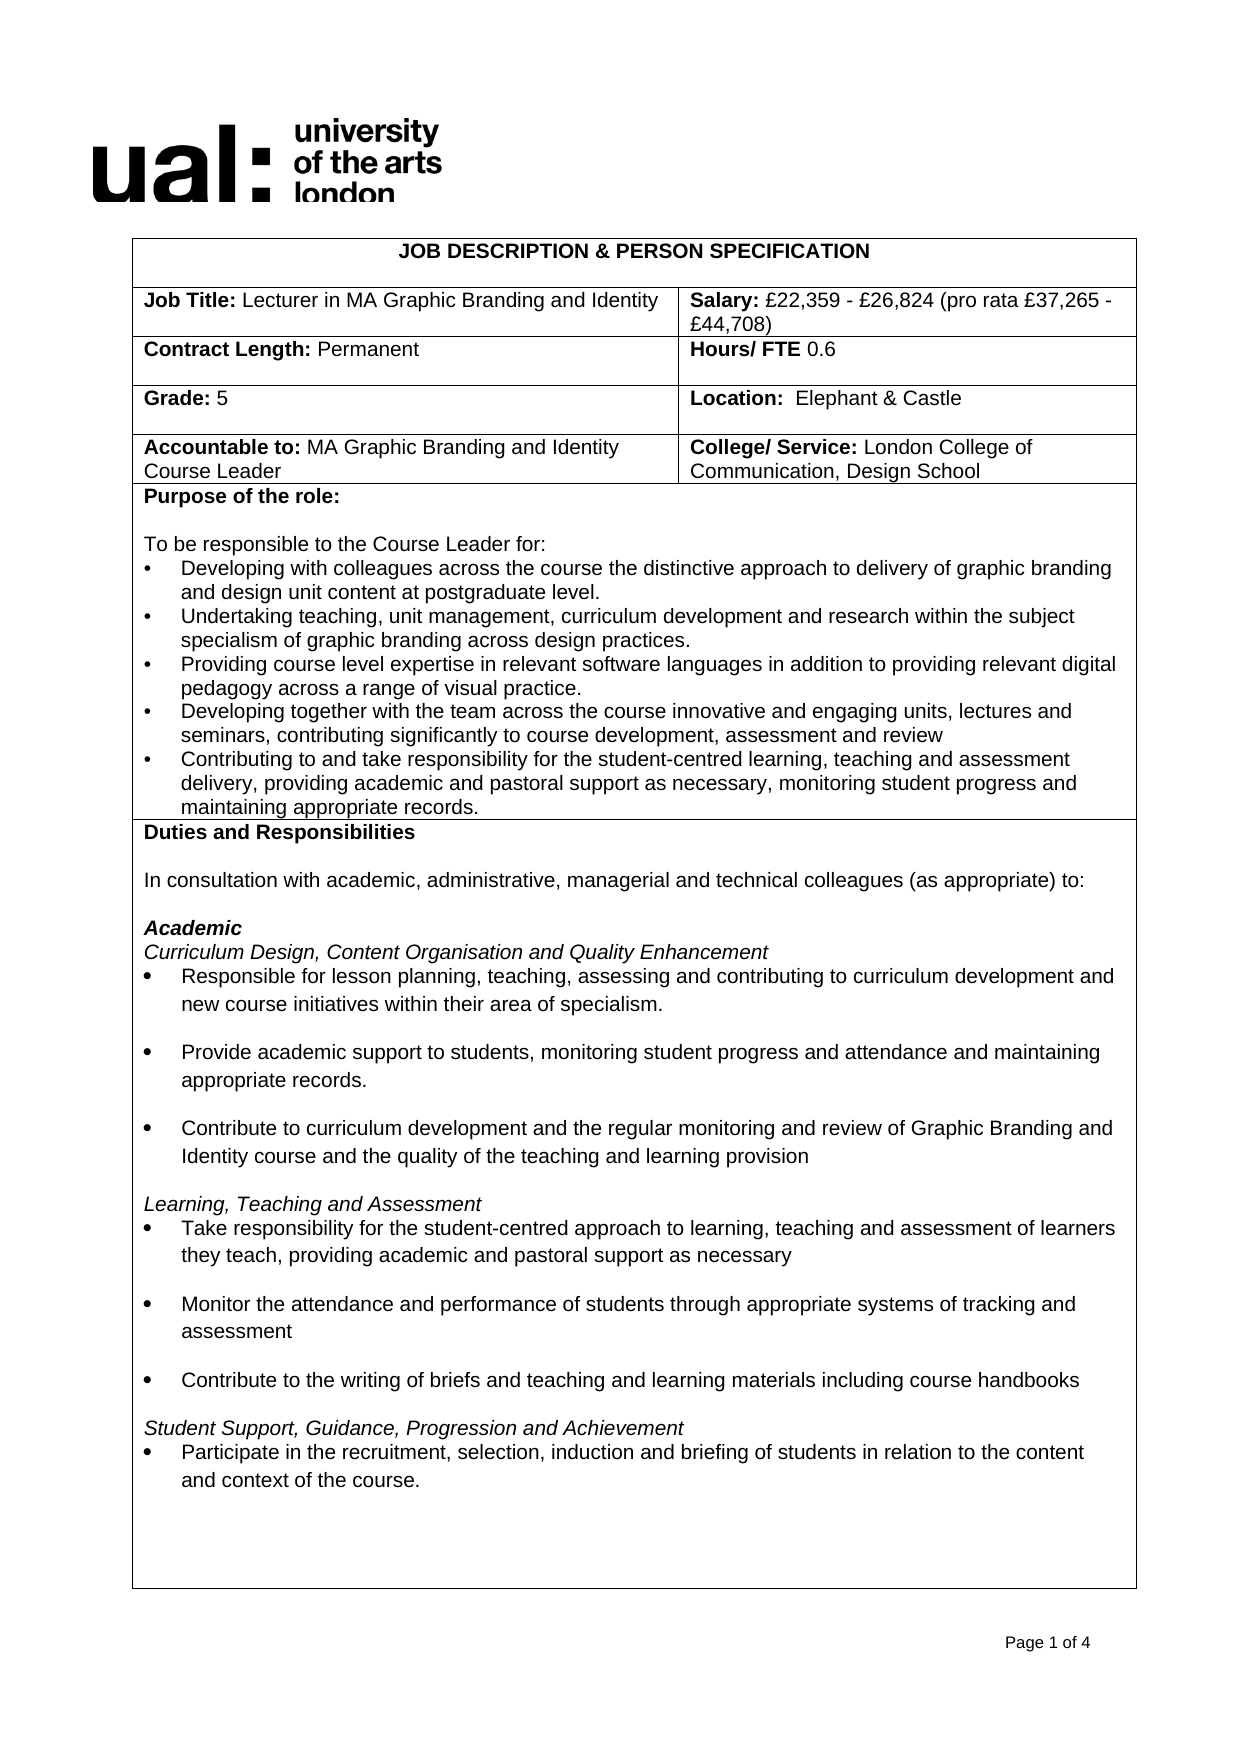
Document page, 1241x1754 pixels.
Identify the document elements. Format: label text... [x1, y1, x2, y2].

table_cell Grade: 5 [133, 386, 678, 434]
table_cell Hours/ FTE 0.6 [679, 337, 1136, 385]
table_cell Contract Length: Permanent [133, 337, 678, 385]
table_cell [133, 820, 1136, 1588]
picture [91, 118, 446, 201]
table_cell Location: Elephant & Castle [679, 386, 1136, 434]
table_cell College/ Service: London College of Communication, Design School [679, 435, 1136, 483]
table_cell Job Title: Lecturer in MA Graphic Branding and Identity [133, 288, 678, 336]
table_cell Salary: £22,359 - £26,824 (pro rata £37,265 - £44,708) [679, 288, 1136, 336]
table_cell Accountable to: MA Graphic Branding and Identity Course Leader [133, 435, 678, 483]
table_cell Purpose of the role: To be responsible to the Course Leader for: Developing with colleagues across the course the distinctive approach to delivery of graphic branding and design unit content at postgraduate level. Undertaking teaching, unit management, curriculum development and research within the subject specialism of graphic branding across design practices. Providing course level expertise in relevant software languages in addition to providing relevant digital pedagogy across a range of visual practice. Developing together with the team across the course innovative and engaging units, lectures and seminars, contributing significantly to course development, assessment and review Contributing to and take responsibility for the student-centred learning, teaching and assessment delivery, providing academic and pastoral support as necessary, monitoring student progress and maintaining appropriate records. [133, 484, 1136, 819]
table_header JOB DESCRIPTION & PERSON SPECIFICATION [133, 239, 1136, 287]
